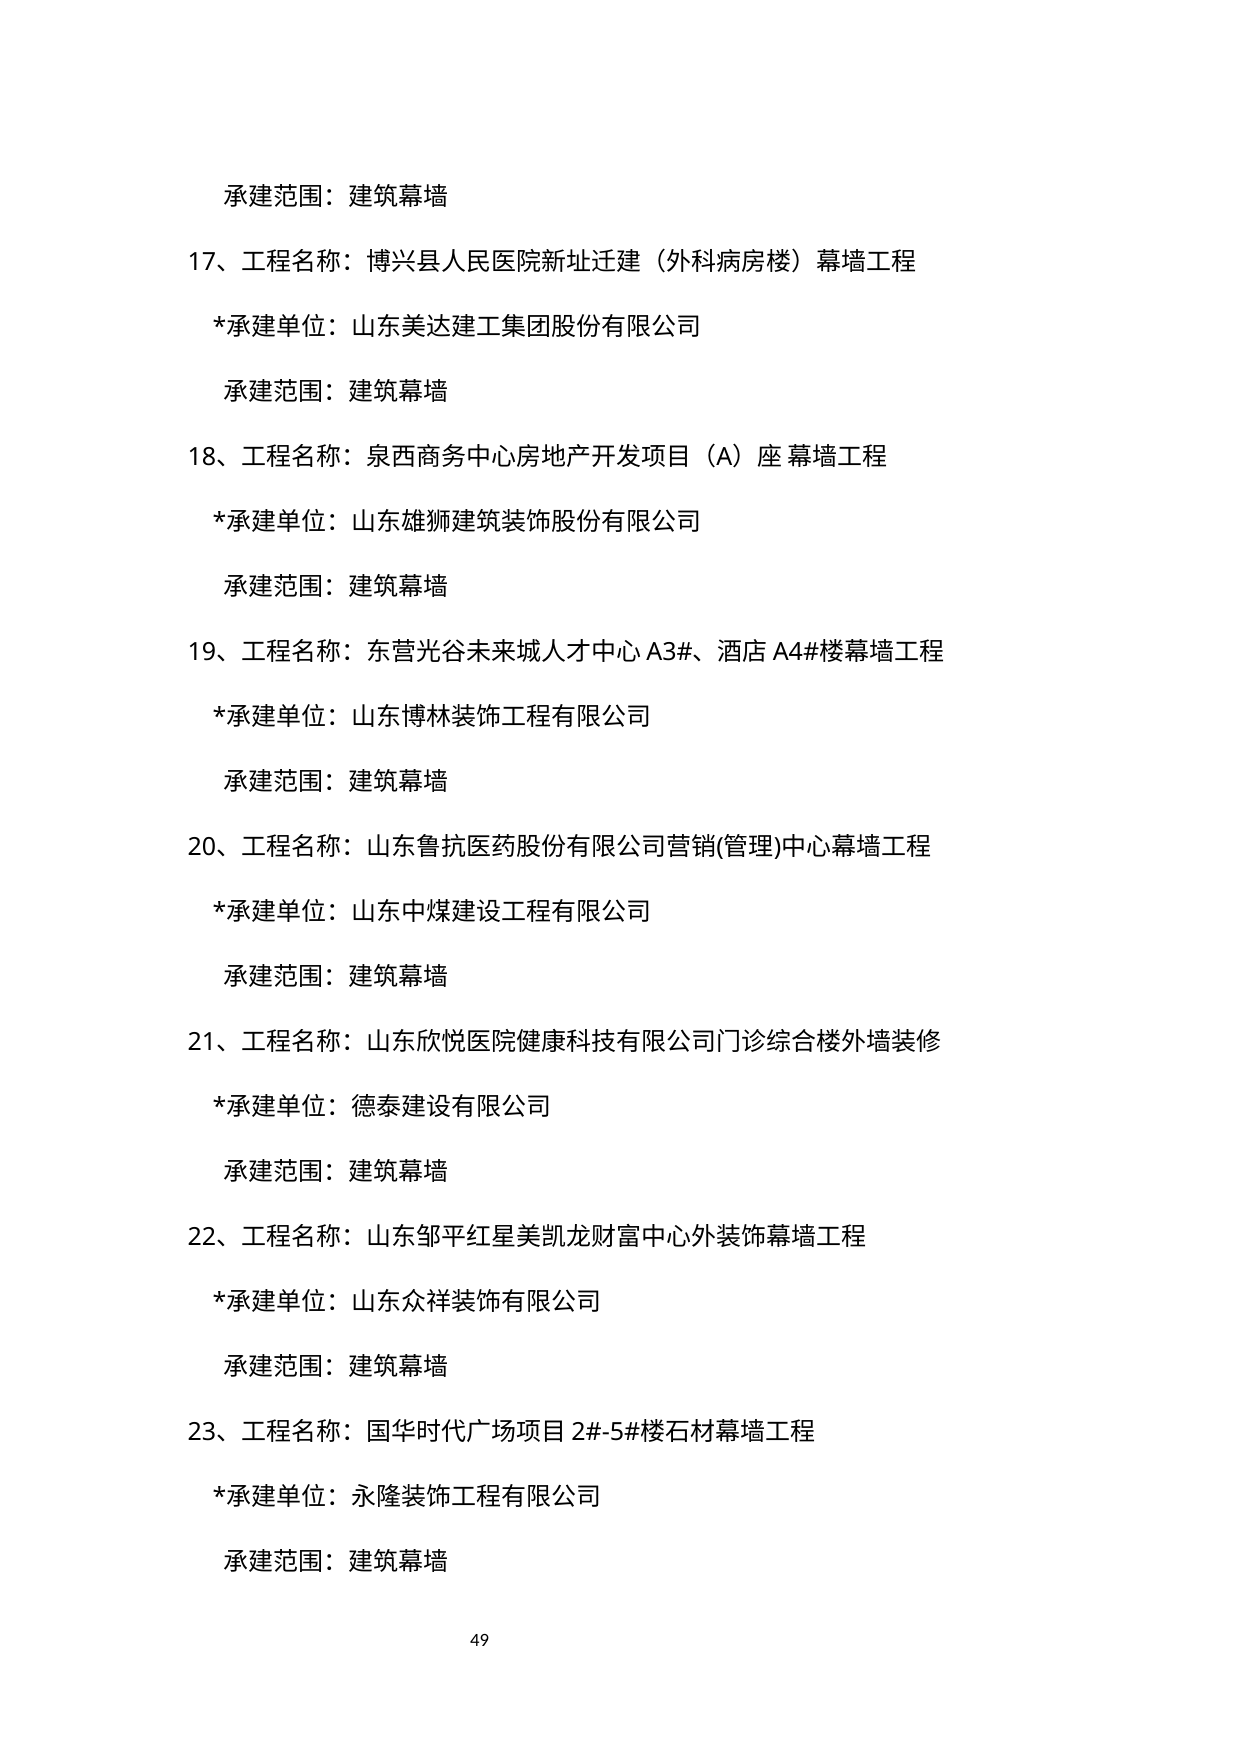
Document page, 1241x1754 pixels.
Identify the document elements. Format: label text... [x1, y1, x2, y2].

text *承建单位：山东雄狮建筑装饰股份有限公司 [187, 487, 1053, 552]
text *承建单位：永隆装饰工程有限公司 [187, 1462, 1053, 1527]
text 承建范围：建筑幕墙 [198, 1137, 1053, 1202]
list 18、工程名称：泉西商务中心房地产开发项目（A）座 幕墙工程 [187, 422, 1053, 487]
text 承建范围：建筑幕墙 [198, 747, 1053, 812]
text *承建单位：山东美达建工集团股份有限公司 [187, 292, 1053, 357]
list 17、工程名称：博兴县人民医院新址迁建（外科病房楼）幕墙工程 [187, 227, 1053, 292]
text 承建范围：建筑幕墙 [198, 552, 1053, 617]
text *承建单位：山东中煤建设工程有限公司 [187, 877, 1053, 942]
text *承建单位：德泰建设有限公司 [187, 1072, 1053, 1137]
text 承建范围：建筑幕墙 [198, 1332, 1053, 1397]
text 承建范围：建筑幕墙 [198, 1527, 1053, 1592]
list 20、工程名称：山东鲁抗医药股份有限公司营销(管理)中心幕墙工程 [187, 812, 1053, 877]
text *承建单位：山东博林装饰工程有限公司 [187, 682, 1053, 747]
list 19、工程名称：东营光谷未来城人才中心A3#、酒店A4#楼幕墙工程 [187, 617, 1053, 682]
text 承建范围：建筑幕墙 [198, 162, 1053, 227]
text 承建范围：建筑幕墙 [198, 942, 1053, 1007]
list 23、工程名称：国华时代广场项目2#-5#楼石材幕墙工程 [187, 1397, 1053, 1462]
list 22、工程名称：山东邹平红星美凯龙财富中心外装饰幕墙工程 [187, 1202, 1053, 1267]
text *承建单位：山东众祥装饰有限公司 [187, 1267, 1053, 1332]
text 承建范围：建筑幕墙 [198, 357, 1053, 422]
list 21、工程名称：山东欣悦医院健康科技有限公司门诊综合楼外墙装修 [187, 1007, 1053, 1072]
